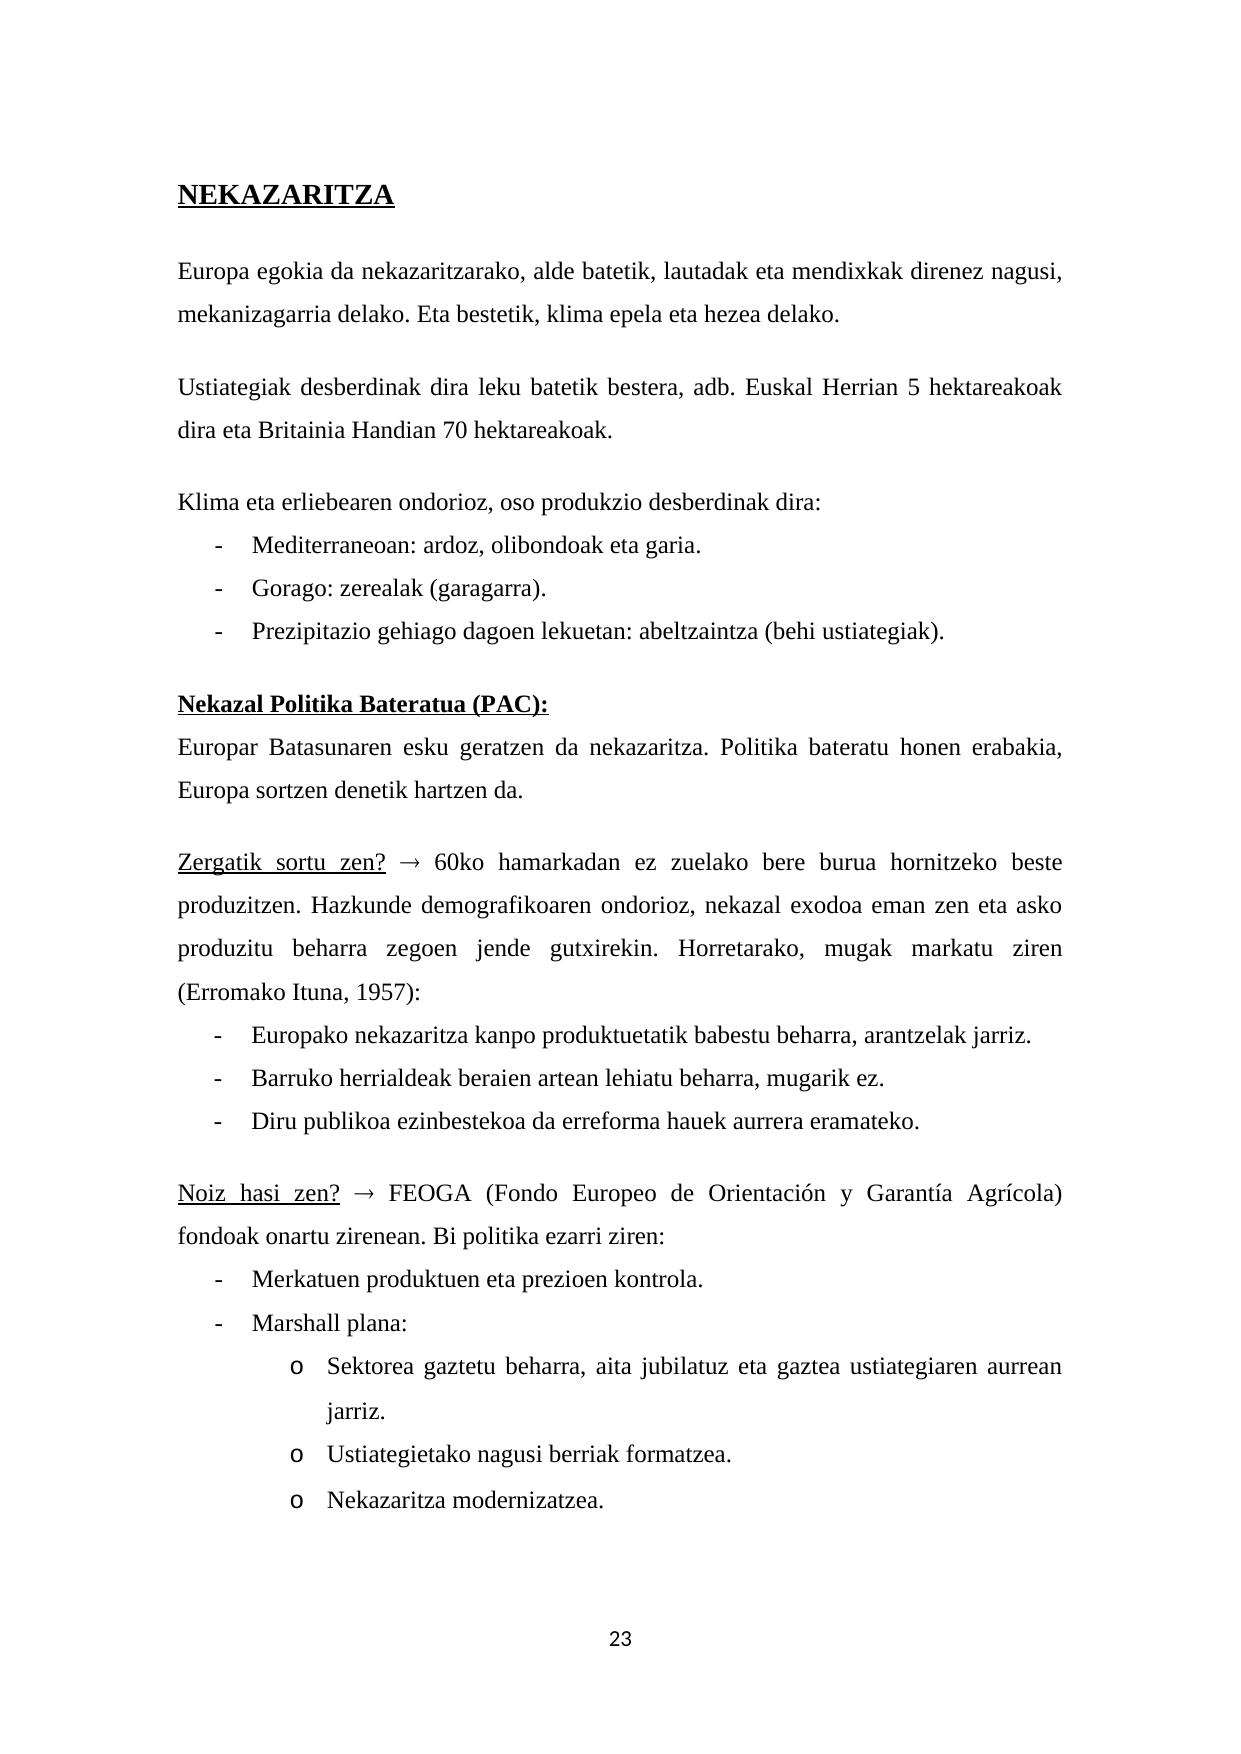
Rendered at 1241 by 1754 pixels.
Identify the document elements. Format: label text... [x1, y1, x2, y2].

text Nekazal Politika Bateratua (PAC): [177, 689, 1063, 717]
text Ustiategiak desberdinak dira leku batetik bestera, adb. Euskal Herrian 5 hektareakoak dira eta Britainia Handian 70 hektareakoak. [177, 372, 1063, 443]
text Zergatik sortu zen? 60ko hamarkadan ez zuelako bere burua hornitzeko beste produzitzen. Hazkunde demografikoaren ondorioz, nekazal exodoa eman zen eta asko produzitu beharra zegoen jende gutxirekin. Horretarako, mugak markatu ziren (Erromako Ituna, 1957): [177, 847, 1063, 1005]
text Europar Batasunaren esku geratzen da nekazaritza. Politika bateratu honen erabakia, Europa sortzen denetik hartzen da. [177, 732, 1063, 804]
list Merkatuen produktuen eta prezioen kontrola. [214, 1264, 1063, 1293]
list Barruko herrialdeak beraien artean lehiatu beharra, mugarik ez. [213, 1063, 1063, 1092]
list Nekazaritza modernizatzea. [289, 1485, 1063, 1516]
text Noiz hasi zen? FEOGA (Fondo Europeo de Orientación y Garantía Agrícola) fondoak onartu zirenean. Bi politika ezarri ziren: [177, 1178, 1063, 1250]
list Mediterraneoan: ardoz, olibondoak eta garia. [214, 530, 1063, 559]
list Marshall plana: [214, 1308, 1063, 1336]
list Europako nekazaritza kanpo produktuetatik babestu beharra, arantzelak jarriz. [213, 1020, 1063, 1048]
list Ustiategietako nagusi berriak formatzea. [289, 1439, 1063, 1470]
text Europa egokia da nekazaritzarako, alde batetik, lautadak eta mendixkak direnez nagusi, mekanizagarria delako. Eta bestetik, klima epela eta hezea delako. [177, 256, 1063, 328]
list Gorago: zerealak (garagarra). [214, 573, 1063, 602]
text NEKAZARITZA [177, 177, 1063, 210]
list Prezipitazio gehiago dagoen lekuetan: abeltzaintza (behi ustiategiak). [214, 616, 1063, 645]
list Sektorea gaztetu beharra, aita jubilatuz eta gaztea ustiategiaren aurrean jarriz. [289, 1351, 1063, 1425]
list Diru publikoa ezinbestekoa da erreforma hauek aurrera eramateko. [213, 1106, 1063, 1135]
text Klima eta erliebearen ondorioz, oso produkzio desberdinak dira: [177, 487, 1063, 516]
